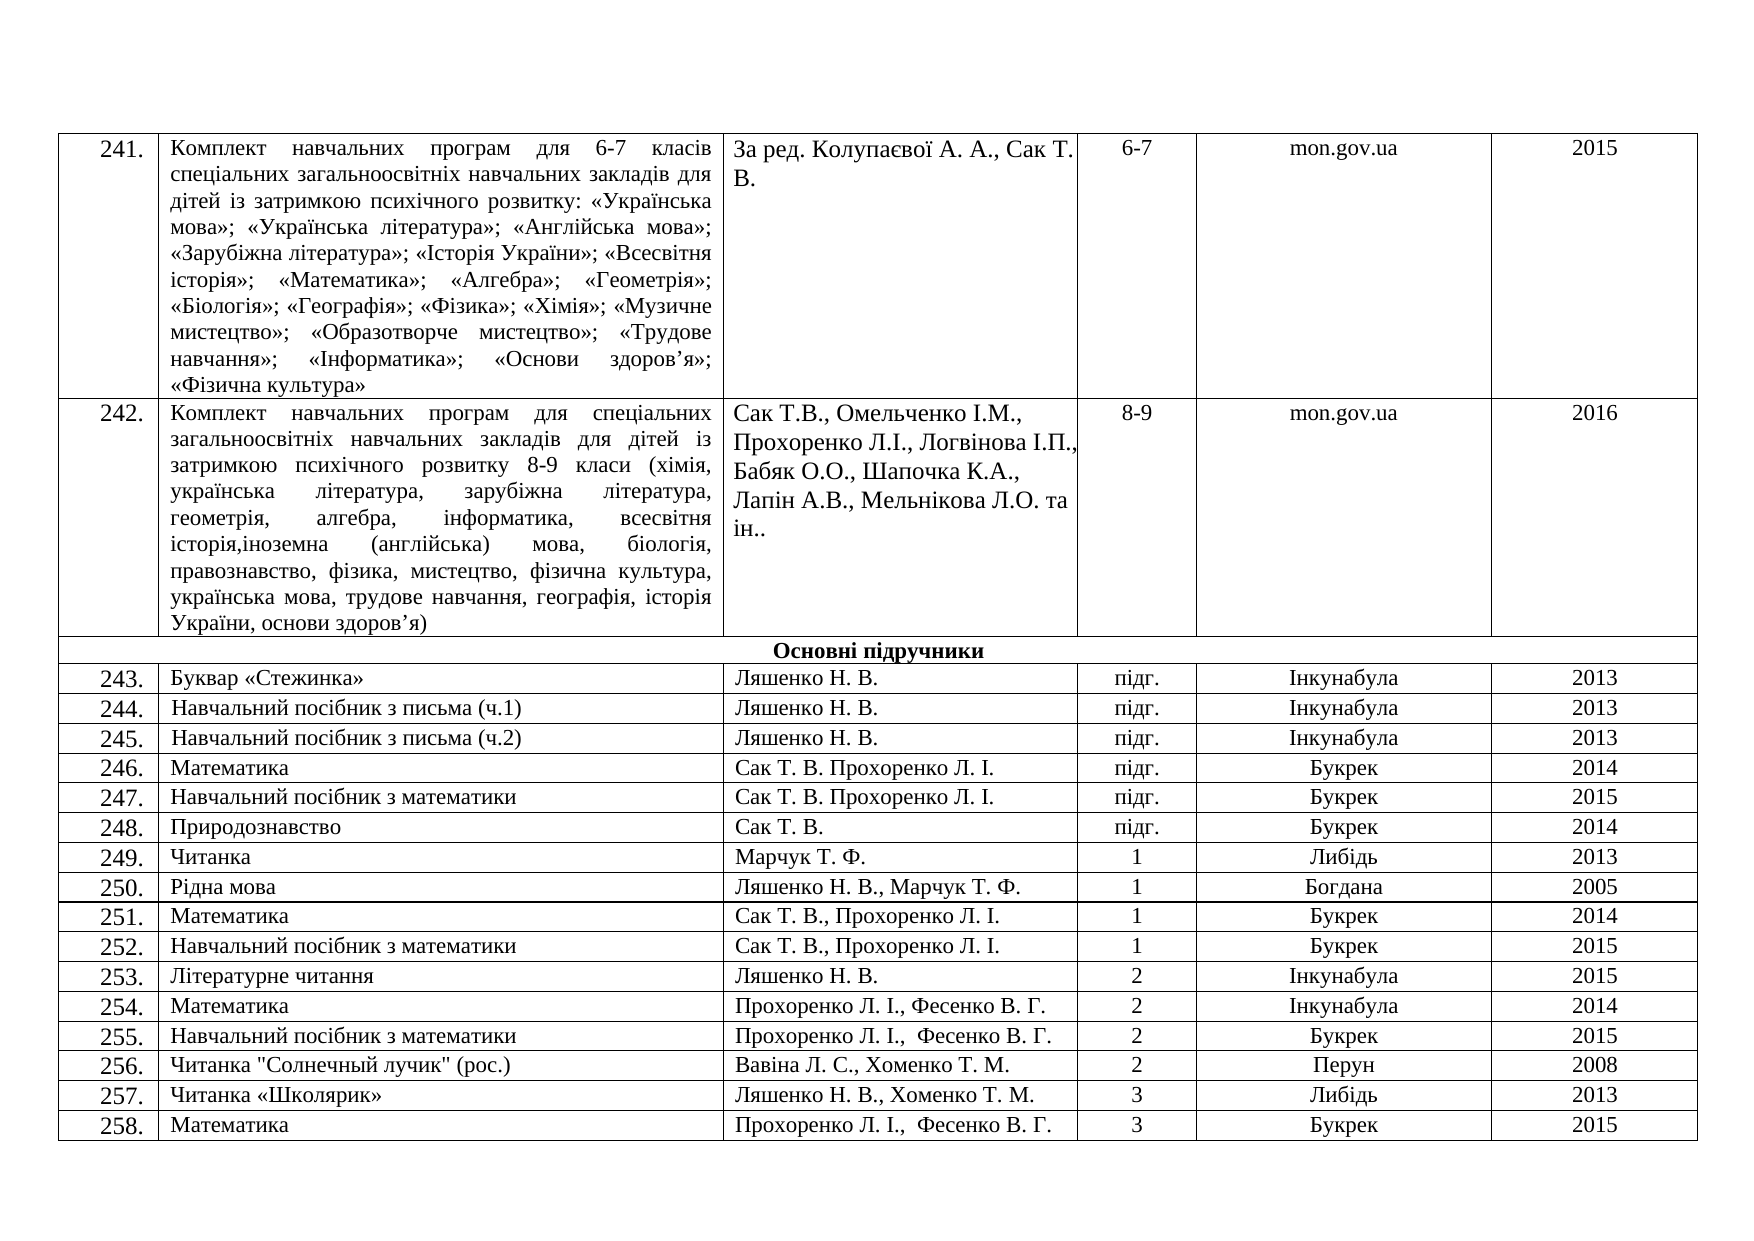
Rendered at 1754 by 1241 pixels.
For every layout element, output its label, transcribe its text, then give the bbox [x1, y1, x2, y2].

table_cell 2015 [1492, 1022, 1697, 1050]
table_cell Читанка [159, 843, 723, 872]
table_cell [59, 932, 158, 961]
table_cell Рідна мова [159, 873, 723, 901]
table_cell Богдана [1197, 873, 1491, 901]
table_cell [59, 992, 158, 1021]
table_cell [59, 962, 158, 991]
table_cell 3 [1078, 1111, 1196, 1140]
table_cell Навчальний посібник з математики [159, 1022, 723, 1050]
table_cell 2013 [1492, 724, 1697, 752]
table_cell Прохоренко Л. І., Фесенко В. Г. [724, 992, 1077, 1021]
table_cell Букрек [1197, 903, 1491, 931]
table_cell 2015 [1492, 932, 1697, 961]
table_cell 2015 [1492, 783, 1697, 812]
table_cell підг. [1078, 813, 1196, 842]
table_cell Прохоренко Л. І., Фесенко В. Г. [724, 1022, 1077, 1050]
table_cell Читанка «Школярик» [159, 1081, 723, 1110]
table_cell 2014 [1492, 992, 1697, 1021]
table_cell Інкунабула [1197, 724, 1491, 752]
table_cell [59, 1051, 158, 1080]
table_cell 1 [1078, 903, 1196, 931]
table_cell підг. [1078, 783, 1196, 812]
table_cell Інкунабула [1197, 694, 1491, 723]
table_cell Ляшенко Н. В., Хоменко Т. М. [724, 1081, 1077, 1110]
table_cell Ляшенко Н. В. [724, 694, 1077, 723]
table_cell Сак Т. В. Прохоренко Л. І. [724, 754, 1077, 782]
table_cell 2015 [1492, 134, 1697, 397]
table_cell 2008 [1492, 1051, 1697, 1080]
table_cell [59, 903, 158, 931]
table_cell [59, 1022, 158, 1050]
table_cell Ляшенко Н. В., Марчук Т. Ф. [724, 873, 1077, 901]
table_cell Комплект навчальних програм для спеціальних загальноосвітніх навчальних закладів для дітей із затримкою психічного розвитку 8-9 класи (хімія, українська література, зарубіжна література, геометрія, алгебра, інформатика, всесвітня історія,іноземна (англійська) мова, біологія, правознавство, фізика, мистецтво, фізична культура, українська мова, трудове навчання, географія, історія України, основи здоров’я) [159, 399, 723, 636]
table_cell [59, 134, 158, 397]
table_cell Сак Т. В. Прохоренко Л. І. [724, 783, 1077, 812]
table_cell підг. [1078, 694, 1196, 723]
table_cell Математика [159, 754, 723, 782]
table_cell Навчальний посібник з письма (ч.1) [159, 694, 723, 723]
table_cell 1 [1078, 932, 1196, 961]
table_cell [59, 1111, 158, 1140]
table_cell Вавіна Л. С., Хоменко Т. М. [724, 1051, 1077, 1080]
table_cell 2014 [1492, 754, 1697, 782]
table_cell 2015 [1492, 1111, 1697, 1140]
table_cell Сак Т.В., Омельченко І.М., Прохоренко Л.І., Логвінова І.П., Бабяк О.О., Шапочка К.А., Лапін А.В., Мельнікова Л.О. та ін.. [724, 399, 1077, 636]
table_cell 2013 [1492, 664, 1697, 693]
table_cell За ред. Колупаєвої А. А., Сак Т. В. [724, 134, 1077, 397]
table_cell Ляшенко Н. В. [724, 962, 1077, 991]
table_cell 2 [1078, 1051, 1196, 1080]
table_cell Математика [159, 992, 723, 1021]
table_cell mon.gov.ua [1197, 399, 1491, 636]
table_cell [59, 843, 158, 872]
table_cell [59, 813, 158, 842]
table_cell 2 [1078, 962, 1196, 991]
table_cell Основні підручники [59, 637, 1697, 663]
table_cell 8-9 [1078, 399, 1196, 636]
table_cell Інкунабула [1197, 962, 1491, 991]
table_cell 2 [1078, 992, 1196, 1021]
table_cell Букрек [1197, 813, 1491, 842]
table_cell Природознавство [159, 813, 723, 842]
table_cell Букрек [1197, 932, 1491, 961]
table_cell 2016 [1492, 399, 1697, 636]
table_cell Математика [159, 903, 723, 931]
table_cell Букрек [1197, 1022, 1491, 1050]
table_cell Ляшенко Н. В. [724, 664, 1077, 693]
table_cell підг. [1078, 664, 1196, 693]
table_cell підг. [1078, 724, 1196, 752]
table_cell Ляшенко Н. В. [724, 724, 1077, 752]
table_cell mon.gov.ua [1197, 134, 1491, 397]
table_cell Буквар «Стежинка» [159, 664, 723, 693]
table_cell Математика [159, 1111, 723, 1140]
table_cell [59, 783, 158, 812]
table_cell 2 [1078, 1022, 1196, 1050]
table_cell Букрек [1197, 1111, 1491, 1140]
table_cell Комплект навчальних програм для 6-7 класів спеціальних загальноосвітніх навчальних закладів для дітей із затримкою психічного розвитку: «Українська мова»; «Українська література»; «Англійська мова»; «Зарубіжна література»; «Історія України»; «Всесвітня історія»; «Математика»; «Алгебра»; «Геометрія»; «Біологія»; «Географія»; «Фізика»; «Хімія»; «Музичне мистецтво»; «Образотворче мистецтво»; «Трудове навчання»; «Інформатика»; «Основи здоров’я»; «Фізична культура» [159, 134, 723, 397]
table_cell Перун [1197, 1051, 1491, 1080]
table_cell Букрек [1197, 754, 1491, 782]
table_cell Сак Т. В., Прохоренко Л. І. [724, 932, 1077, 961]
table_cell 2014 [1492, 903, 1697, 931]
table_cell 1 [1078, 843, 1196, 872]
table_cell Навчальний посібник з математики [159, 783, 723, 812]
table_cell підг. [1078, 754, 1196, 782]
table_cell 2013 [1492, 1081, 1697, 1110]
table_cell 2013 [1492, 843, 1697, 872]
table_cell [59, 694, 158, 723]
table_cell Сак Т. В., Прохоренко Л. І. [724, 903, 1077, 931]
table_cell [59, 873, 158, 901]
table_cell Либідь [1197, 843, 1491, 872]
table_cell Інкунабула [1197, 664, 1491, 693]
table_cell 2015 [1492, 962, 1697, 991]
table_cell [59, 664, 158, 693]
table_cell 2013 [1492, 694, 1697, 723]
table_cell Либідь [1197, 1081, 1491, 1110]
table_cell Сак Т. В. [724, 813, 1077, 842]
table_cell Марчук Т. Ф. [724, 843, 1077, 872]
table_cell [724, 1111, 1077, 1140]
table_cell 3 [1078, 1081, 1196, 1110]
table_cell 6-7 [1078, 134, 1196, 397]
table_cell Навчальний посібник з письма (ч.2) [159, 724, 723, 752]
table_cell 2005 [1492, 873, 1697, 901]
table_cell Інкунабула [1197, 992, 1491, 1021]
table_cell 2014 [1492, 813, 1697, 842]
table_cell Читанка "Солнечный лучик" (рос.) [159, 1051, 723, 1080]
table_cell Літературне читання [159, 962, 723, 991]
table_cell Букрек [1197, 783, 1491, 812]
table_cell [59, 754, 158, 782]
table_cell [59, 1081, 158, 1110]
table_cell Навчальний посібник з математики [159, 932, 723, 961]
table_cell [59, 724, 158, 752]
table_cell [59, 399, 158, 636]
table_cell 1 [1078, 873, 1196, 901]
